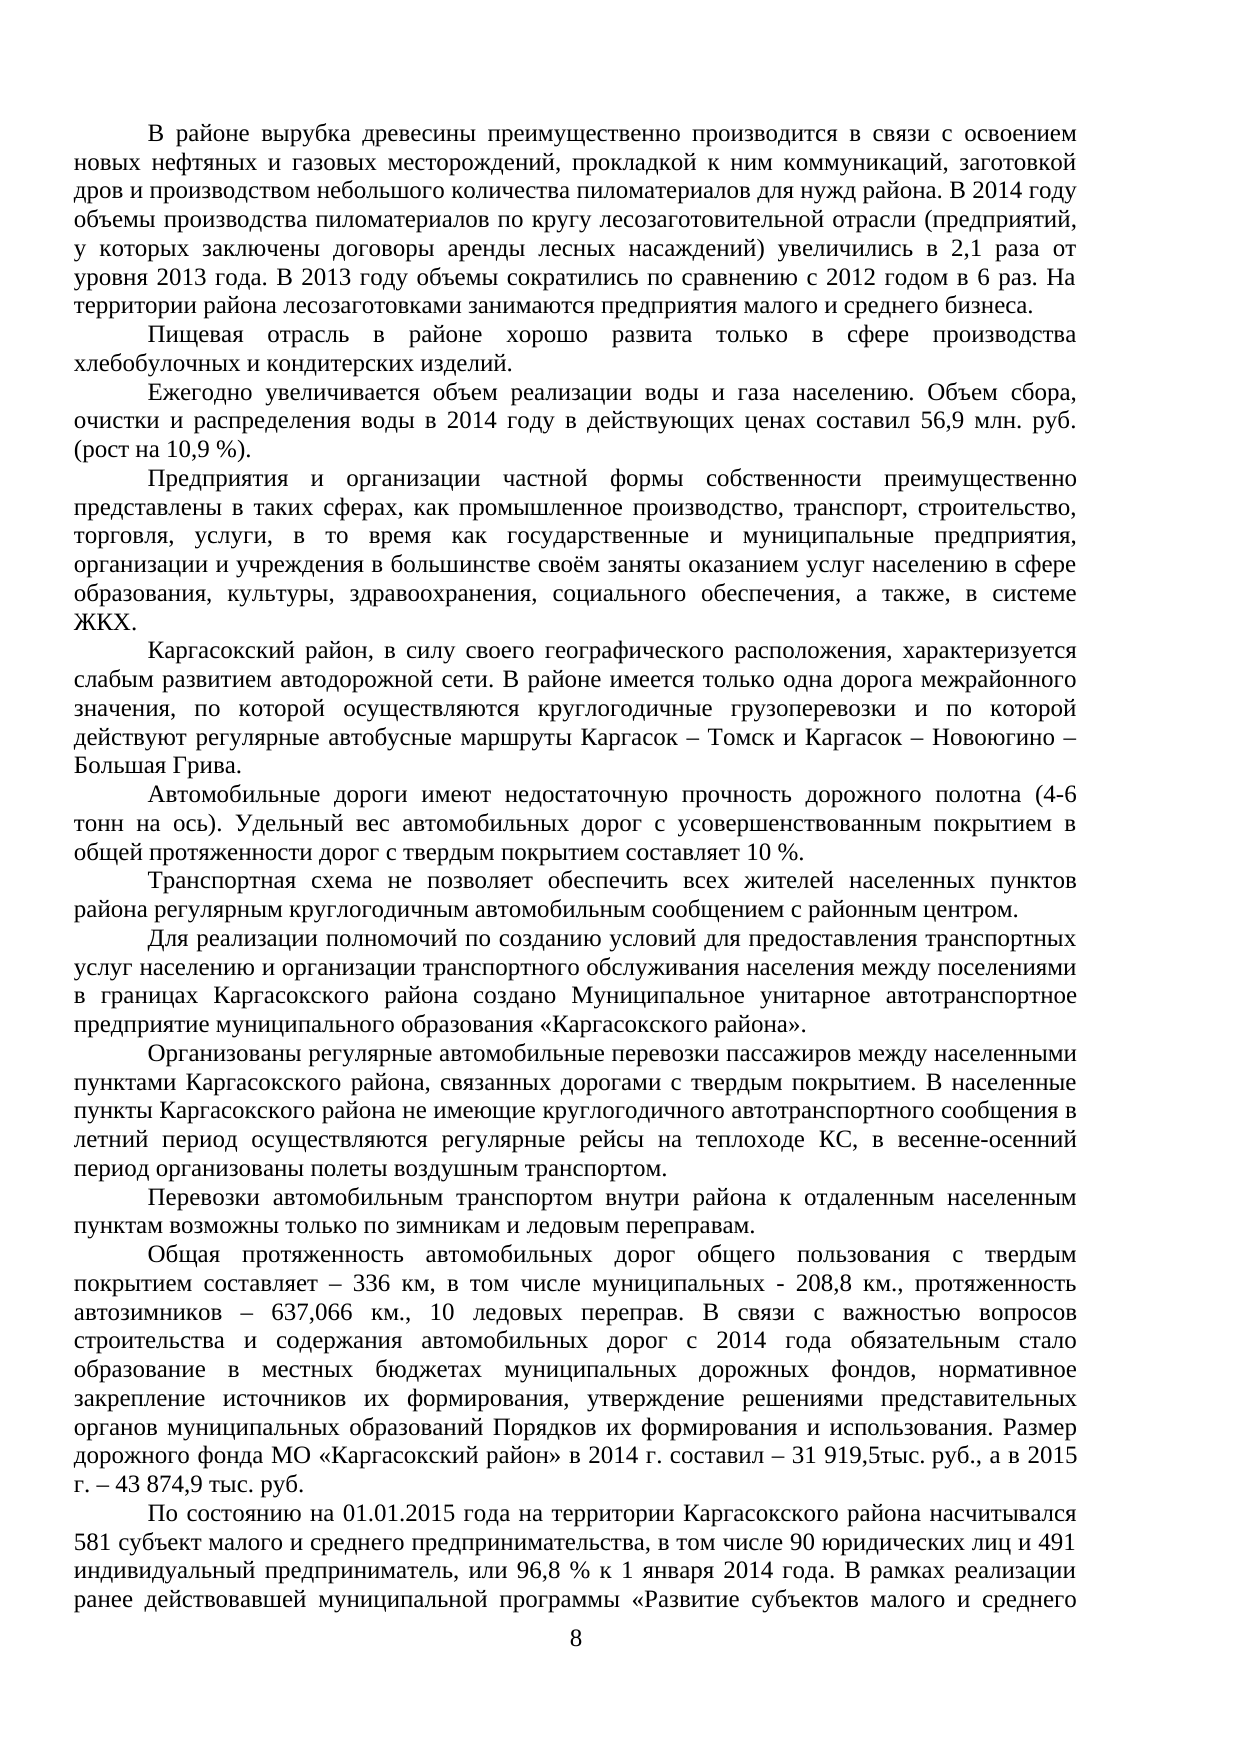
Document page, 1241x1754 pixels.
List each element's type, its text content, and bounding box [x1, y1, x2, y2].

text Транспортная схема не позволяет обеспечить всех жителей населенных пунктов района регулярным круглогодичным автомобильным сообщением с районным центром. [74, 866, 1078, 923]
text Пищевая отрасль в районе хорошо развита только в сфере производства хлебобулочных и кондитерских изделий. [74, 319, 1078, 377]
text Каргасокский район, в силу своего географического расположения, характеризуется слабым развитием автодорожной сети. В районе имеется только одна дорога межрайонного значения, по которой осуществляются круглогодичные грузоперевозки и по которой действуют регулярные автобусные маршруты Каргасок – Томск и Каргасок – Новоюгино – Большая Грива. [74, 636, 1078, 779]
text Ежегодно увеличивается объем реализации воды и газа населению. Объем сбора, очистки и распределения воды в 2014 году в действующих ценах составил 56,9 млн. руб. (рост на 10,9 %). [74, 377, 1078, 463]
text Перевозки автомобильным транспортом внутри района к отдаленным населенным пунктам возможны только по зимникам и ледовым переправам. [74, 1182, 1078, 1239]
text Предприятия и организации частной формы собственности преимущественно представлены в таких сферах, как промышленное производство, транспорт, строительство, торговля, услуги, в то время как государственные и муниципальные предприятия, организации и учреждения в большинстве своём заняты оказанием услуг населению в сфере образования, культуры, здравоохранения, социального обеспечения, а также, в системе ЖКХ. [74, 463, 1078, 636]
text Общая протяженность автомобильных дорог общего пользования с твердым покрытием составляет – 336 км, в том числе муниципальных - 208,8 км., протяженность автозимников – 637,066 км., 10 ледовых переправ. В связи с важностью вопросов строительства и содержания автомобильных дорог с 2014 года обязательным стало образование в местных бюджетах муниципальных дорожных фондов, нормативное закрепление источников их формирования, утверждение решениями представительных органов муниципальных образований Порядков их формирования и использования. Размер дорожного фонда МО «Каргасокский район» в 2014 г. составил – 31 919,5тыс. руб., а в 2015 г. – 43 874,9 тыс. руб. [74, 1239, 1078, 1498]
text В районе вырубка древесины преимущественно производится в связи с освоением новых нефтяных и газовых месторождений, прокладкой к ним коммуникаций, заготовкой дров и производством небольшого количества пиломатериалов для нужд района. В 2014 году объемы производства пиломатериалов по кругу лесозаготовительной отрасли (предприятий, у которых заключены договоры аренды лесных насаждений) увеличились в 2,1 раза от уровня 2013 года. В 2013 году объемы сократились по сравнению с 2012 годом в 6 раз. На территории района лесозаготовками занимаются предприятия малого и среднего бизнеса. [74, 118, 1078, 319]
text Организованы регулярные автомобильные перевозки пассажиров между населенными пунктами Каргасокского района, связанных дорогами с твердым покрытием. В населенные пункты Каргасокского района не имеющие круглогодичного автотранспортного сообщения в летний период осуществляются регулярные рейсы на теплоходе КС, в весенне-осенний период организованы полеты воздушным транспортом. [74, 1038, 1078, 1182]
text Автомобильные дороги имеют недостаточную прочность дорожного полотна (4-6 тонн на ось). Удельный вес автомобильных дорог с усовершенствованным покрытием в общей протяженности дорог с твердым покрытием составляет 10 %. [74, 779, 1078, 866]
text Для реализации полномочий по созданию условий для предоставления транспортных услуг населению и организации транспортного обслуживания населения между поселениями в границах Каргасокского района создано Муниципальное унитарное автотранспортное предприятие муниципального образования «Каргасокского района». [74, 923, 1078, 1038]
